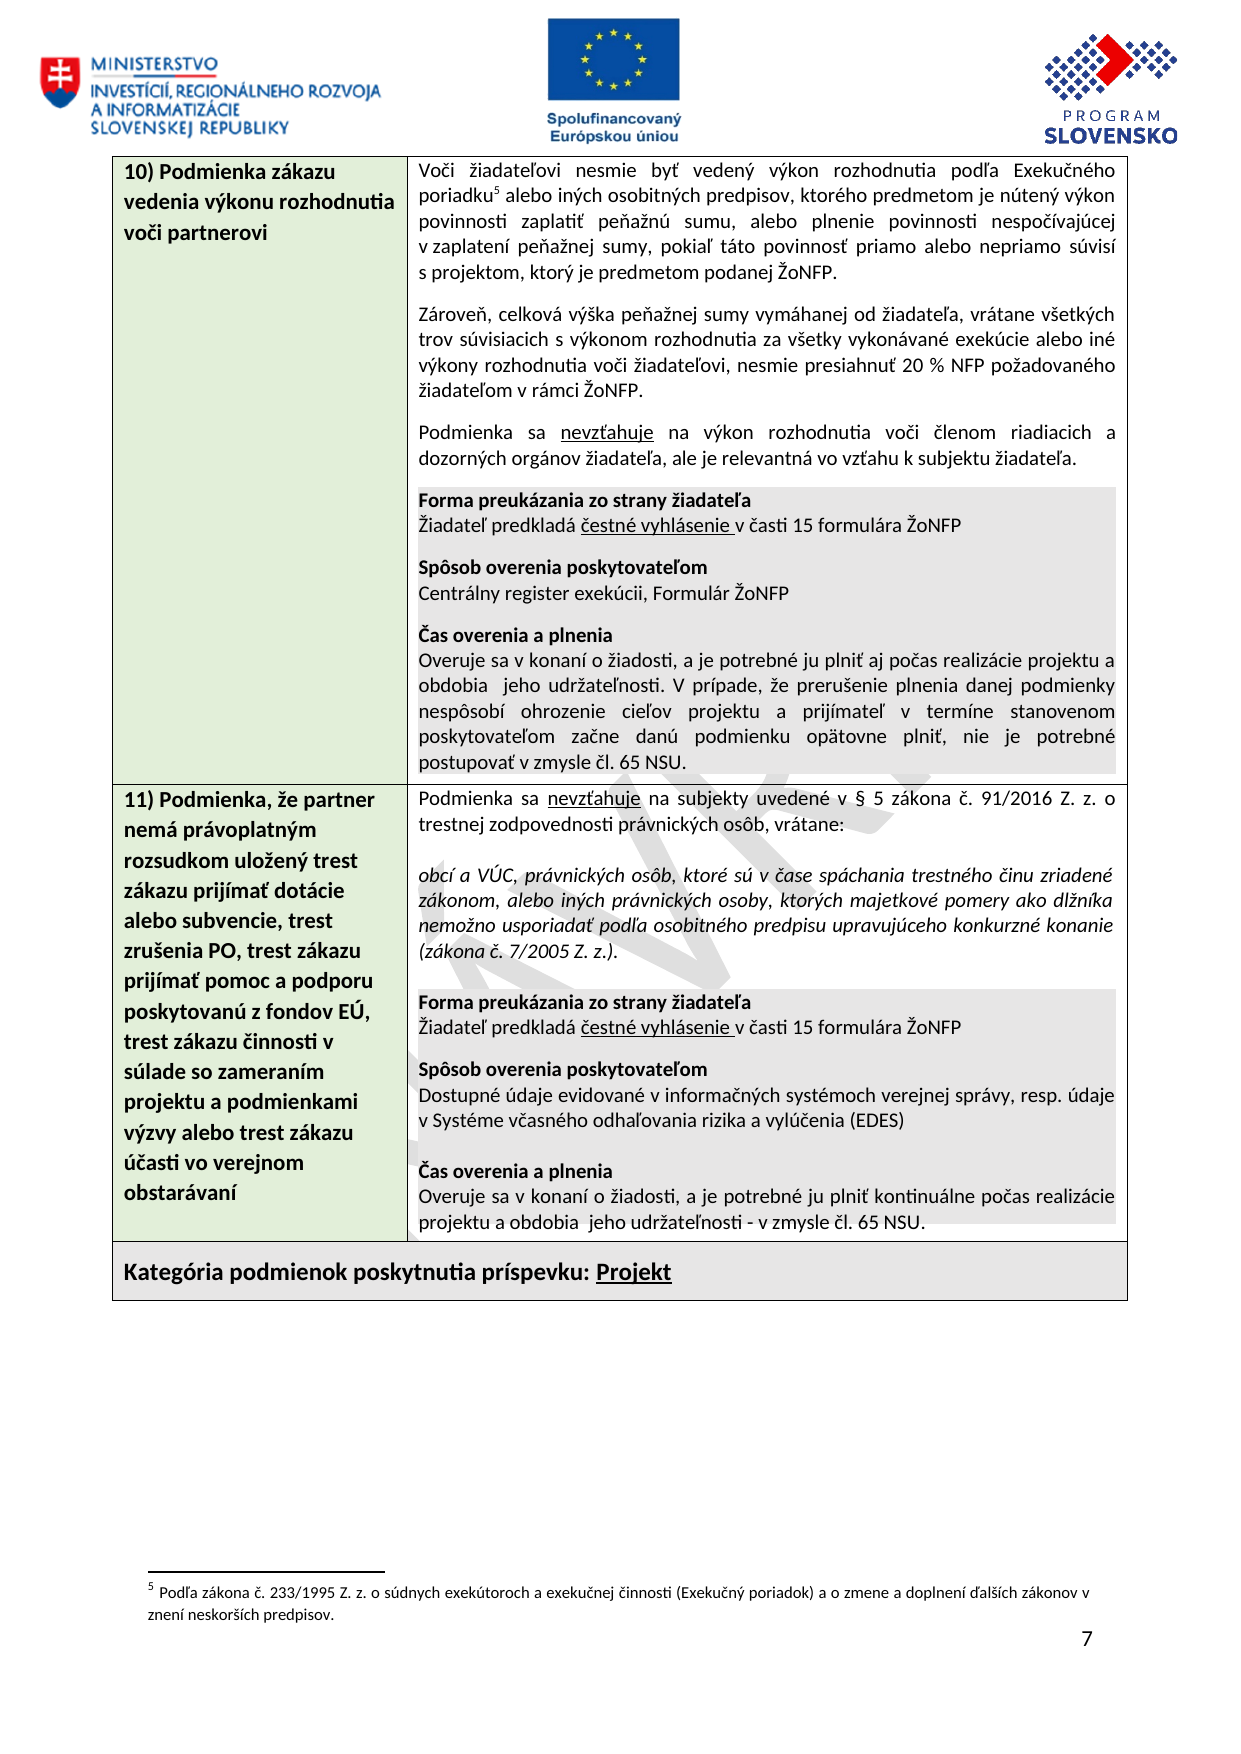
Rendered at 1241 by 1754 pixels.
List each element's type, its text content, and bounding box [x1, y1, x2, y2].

table_cell Kategória podmienok poskytnutia príspevku: Projekt [113, 1242, 1127, 1300]
table_cell Voči žiadateľovi nesmie byť vedený výkon rozhodnutia podľa Exekučného poriadku alebo iných osobitných predpisov, ktorého predmetom je nútený výkon povinnosti zaplatiť peňažnú sumu, alebo plnenie povinnosti nespočívajúcej v zaplatení peňažnej sumy, pokiaľ táto povinnosť priamo alebo nepriamo súvisí s projektom, ktorý je predmetom podanej ŽoNFP. Zároveň, celková výška peňažnej sumy vymáhanej od žiadateľa, vrátane všetkých trov súvisiacich s výkonom rozhodnutia za všetky vykonávané exekúcie alebo iné výkony rozhodnutia voči žiadateľovi, nesmie presiahnuť 20 % NFP požadovaného žiadateľom v rámci ŽoNFP. Podmienka sa nevzťahuje na výkon rozhodnutia voči členom riadiacich a dozorných orgánov žiadateľa, ale je relevantná vo vzťahu k subjektu žiadateľa. Forma preukázania zo strany žiadateľa Žiadateľ predkladá čestné vyhlásenie v časti 15 formulára ŽoNFP Spôsob overenia poskytovateľom Centrálny register exekúcii, Formulár ŽoNFP Čas overenia a plnenia Overuje sa v konaní o žiadosti, a je potrebné ju plniť aj počas realizácie projektu a obdobia jeho udržateľnosti. V prípade, že prerušenie plnenia danej podmienky nespôsobí ohrozenie cieľov projektu a prijímateľ v termíne stanovenom poskytovateľom začne danú podmienku opätovne plniť, nie je potrebné postupovať v zmysle čl. 65 NSU. [408, 157, 1127, 784]
table_cell Podmienka sa nevzťahuje na subjekty uvedené v § 5 zákona č. 91/2016 Z. z. o trestnej zodpovednosti právnických osôb, vrátane: obcí a VÚC, právnických osôb, ktoré sú v čase spáchania trestného činu zriadené zákonom, alebo iných právnických osoby, ktorých majetkové pomery ako dlžníka nemožno usporiadať podľa osobitného predpisu upravujúceho konkurzné konanie (zákona č. 7/2005 Z. z.). Forma preukázania zo strany žiadateľa Žiadateľ predkladá čestné vyhlásenie v časti 15 formulára ŽoNFP Spôsob overenia poskytovateľom Dostupné údaje evidované v informačných systémoch verejnej správy, resp. údaje v Systéme včasného odhaľovania rizika a vylúčenia (EDES) Čas overenia a plnenia Overuje sa v konaní o žiadosti, a je potrebné ju plniť kontinuálne počas realizácie projektu a obdobia jeho udržateľnosti - v zmysle čl. 65 NSU. [408, 785, 1127, 1241]
table_cell 11) Podmienka, že partner nemá právoplatným rozsudkom uložený trest zákazu prijímať dotácie alebo subvencie, trest zrušenia PO, trest zákazu prijímať pomoc a podporu poskytovanú z fondov EÚ, trest zákazu činnosti v súlade so zameraním projektu a podmienkami výzvy alebo trest zákazu účasti vo verejnom obstarávaní [113, 785, 407, 1241]
picture [36, 48, 387, 144]
picture [1044, 33, 1178, 144]
picture [532, 3, 695, 156]
table_cell 10) Podmienka zákazu vedenia výkonu rozhodnutia voči partnerovi [113, 157, 407, 784]
